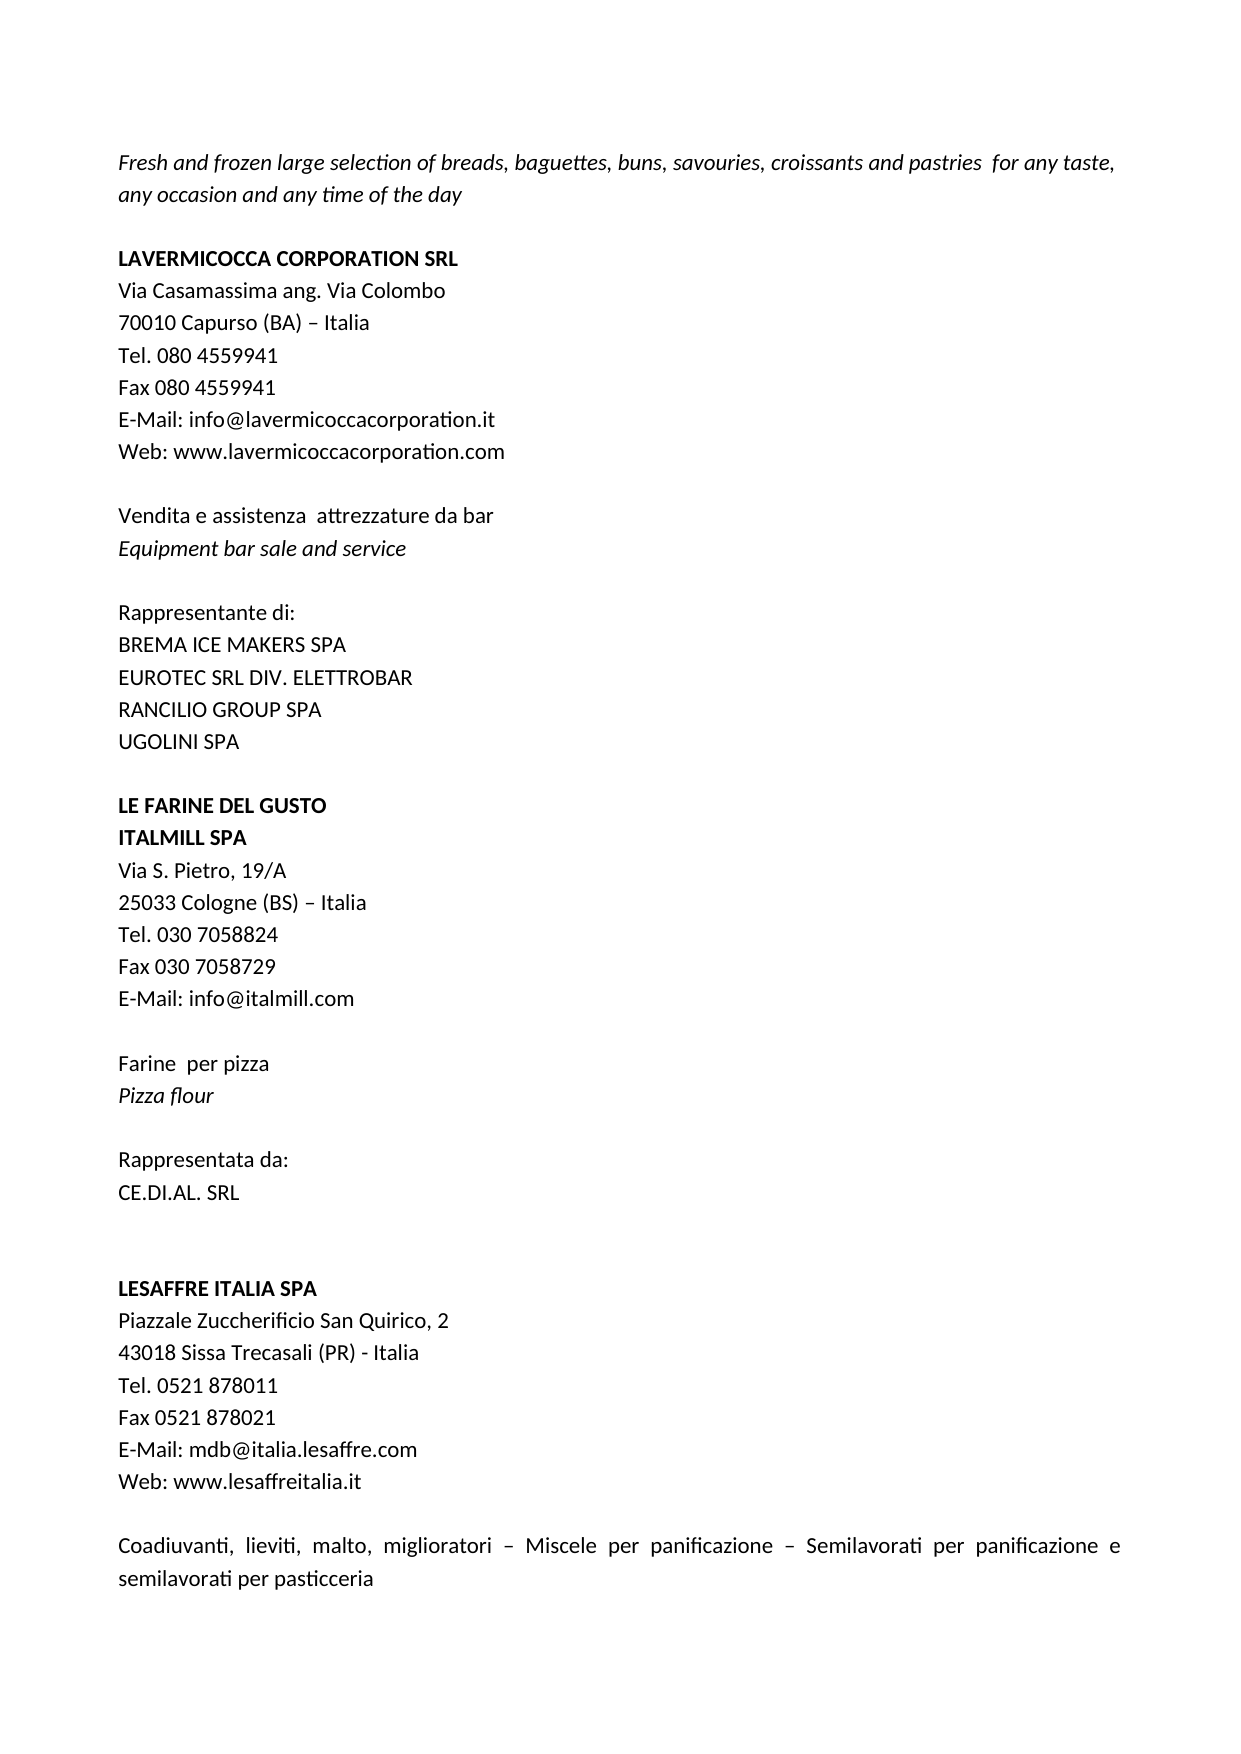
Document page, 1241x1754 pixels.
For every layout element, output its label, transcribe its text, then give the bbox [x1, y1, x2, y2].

text 43018 Sissa Trecasali (PR) - Italia [118, 1338, 1122, 1367]
text EUROTEC SRL DIV. ELETTROBAR [118, 663, 1122, 691]
text Via Casamassima ang. Via Colombo [118, 276, 1122, 304]
text ITALMILL SPA [118, 823, 1122, 852]
text Fax 080 4559941 [118, 373, 1122, 401]
text Tel. 080 4559941 [118, 341, 1122, 369]
text Farine per pizza [118, 1049, 1122, 1077]
text BREMA ICE MAKERS SPA [118, 630, 1122, 658]
text Tel. 0521 878011 [118, 1371, 1122, 1399]
text Fax 030 7058729 [118, 952, 1122, 980]
text UGOLINI SPA [118, 727, 1122, 755]
text CE.DI.AL. SRL [118, 1178, 1122, 1206]
text LESAFFRE ITALIA SPA [118, 1274, 1122, 1302]
text E-Mail: mdb@italia.lesaffre.com [118, 1435, 1122, 1463]
text LAVERMICOCCA CORPORATION SRL [118, 244, 1122, 272]
text Via S. Pietro, 19/A [118, 856, 1122, 884]
text RANCILIO GROUP SPA [118, 695, 1122, 723]
text Vendita e assistenza attrezzature da bar [118, 502, 1122, 530]
text Piazzale Zuccherificio San Quirico, 2 [118, 1306, 1122, 1334]
text Web: www.lesaffreitalia.it [118, 1467, 1122, 1495]
text E-Mail: info@italmill.com [118, 984, 1122, 1012]
text E-Mail: info@lavermicoccacorporation.it [118, 405, 1122, 433]
text Fresh and frozen large selection of breads, baguettes, buns, savouries, croissants and pastries for any taste, any occasion and any time of the day [118, 148, 1122, 208]
text 70010 Capurso (BA) – Italia [118, 308, 1122, 337]
text Coadiuvanti, lieviti, malto, miglioratori – Miscele per panificazione – Semilavorati per panificazione e semilavorati per pasticceria [118, 1532, 1122, 1592]
text Tel. 030 7058824 [118, 920, 1122, 948]
text 25033 Cologne (BS) – Italia [118, 888, 1122, 916]
text LE FARINE DEL GUSTO [118, 791, 1122, 819]
text Rappresentante di: [118, 598, 1122, 626]
text Equipment bar sale and service [118, 534, 1122, 562]
text Fax 0521 878021 [118, 1403, 1122, 1431]
text Pizza flour [118, 1081, 1122, 1109]
text Rappresentata da: [118, 1145, 1122, 1173]
text Web: www.lavermicoccacorporation.com [118, 437, 1122, 465]
